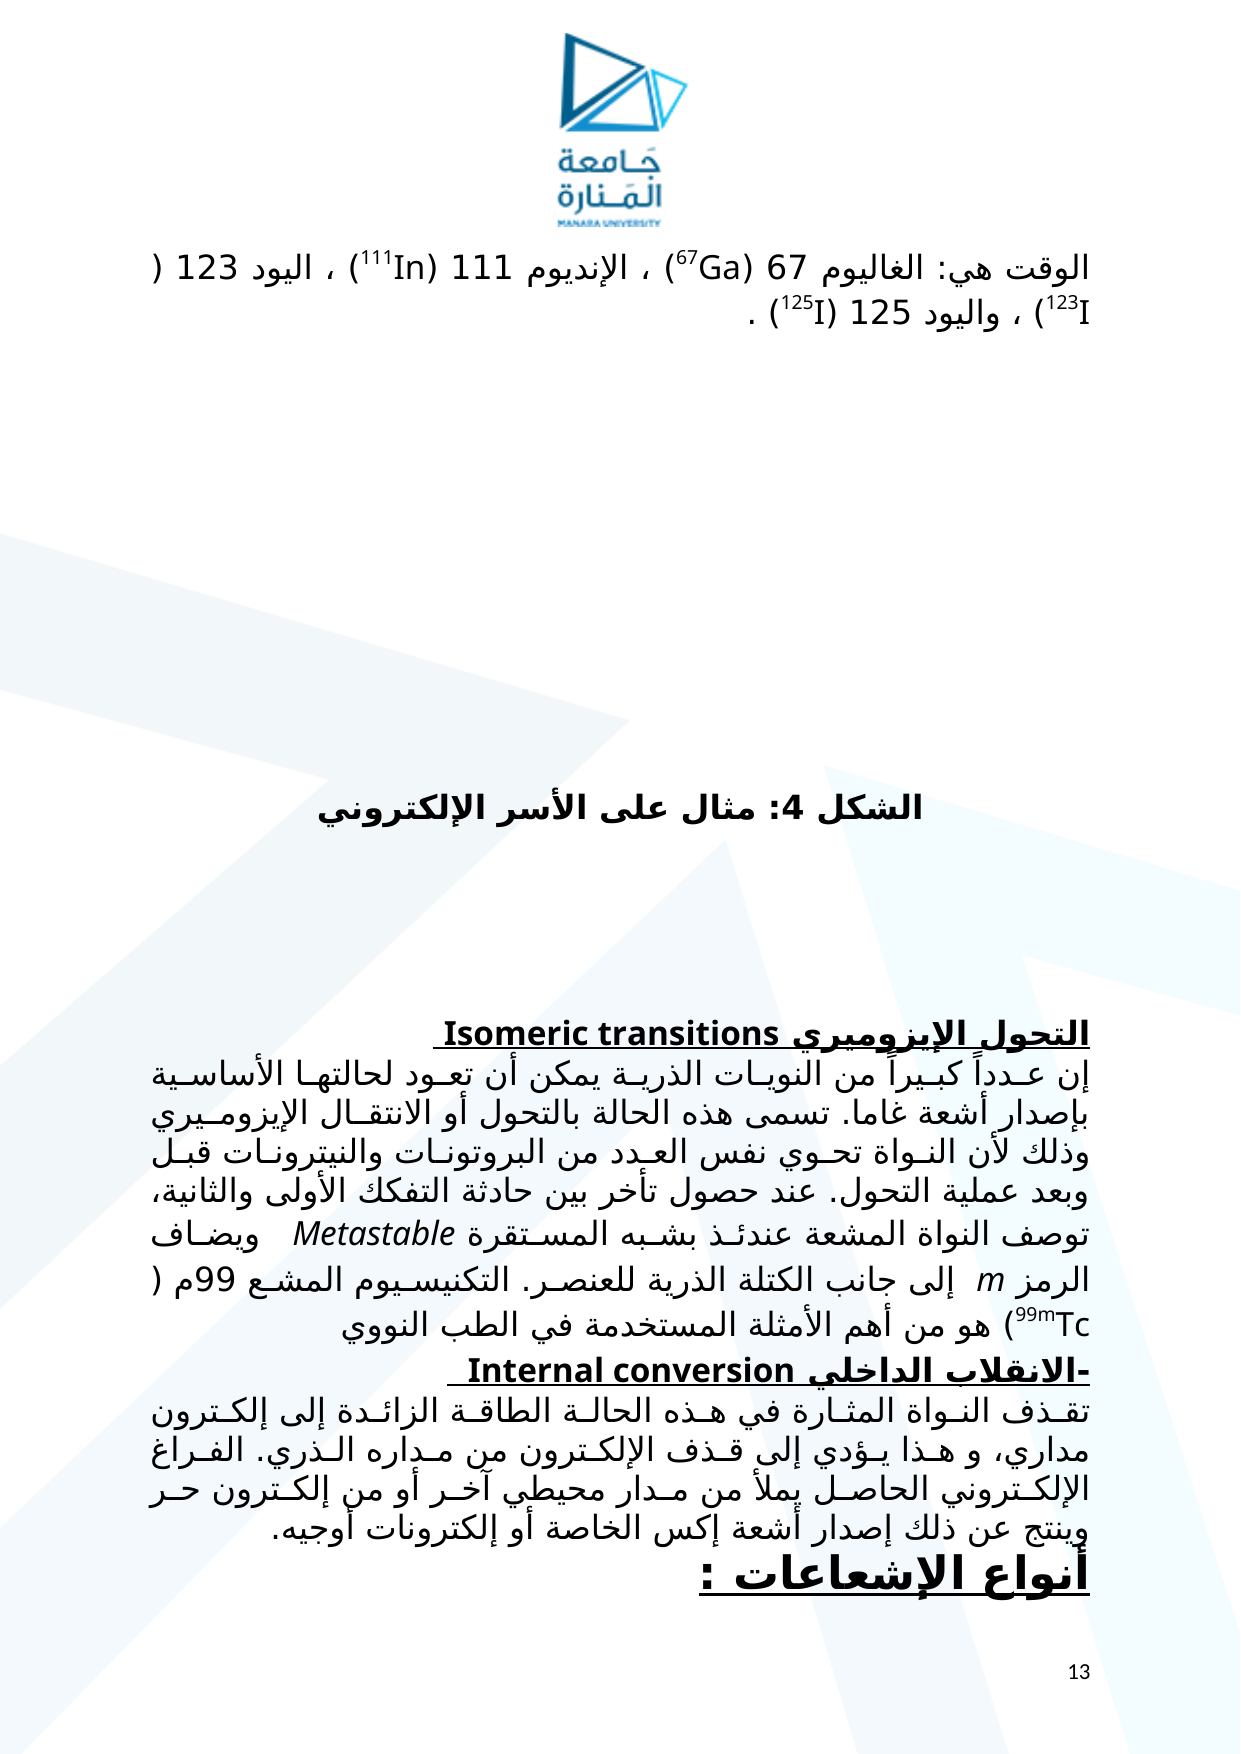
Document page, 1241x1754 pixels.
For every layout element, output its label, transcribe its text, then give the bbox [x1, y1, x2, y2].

text التحول الإيزوميري Isomeric transitions [150, 1009, 1090, 1055]
text تقذف النواة المثارة في هذه الحالة الطاقة الزائدة إلى إلكترون مداري، و هذا يؤدي إلى قذف الإلكترون من مداره الذري. الفراغ الإلكتروني الحاصل يملأ من مدار محيطي آخر أو من إلكترون حر وينتج عن ذلك إصدار أشعة إكس الخاصة أو إلكترونات أوجيه. [150, 1392, 1090, 1547]
text -الانقلاب الداخلي Internal conversion [150, 1346, 1090, 1392]
picture [554, 33, 693, 227]
text إن عدداً كبيراً من النويات الذرية يمكن أن تعود لحالتها الأساسية بإصدار أشعة غاما. تسمى هذه الحالة بالتحول أو الانتقال الإيزوميري وذلك لأن النواة تحوي نفس العدد من البروتونات والنيترونات قبل وبعد عملية التحول. عند حصول تأخر بين حادثة التفكك الأولى والثانية، توصف النواة المشعة عندئذ بشبه المستقرة Metastable ويضاف الرمز m إلى جانب الكتلة الذرية للعنصر. التكنيسيوم المشع 99م (99mTc) هو من أهم الأمثلة المستخدمة في الطب النووي [150, 1055, 1090, 1346]
picture [0, 253, 1241, 1754]
text أنواع الإشعاعات : [150, 1547, 1090, 1601]
text الشكل 4: مثال على الأسر الإلكتروني [150, 789, 1090, 828]
